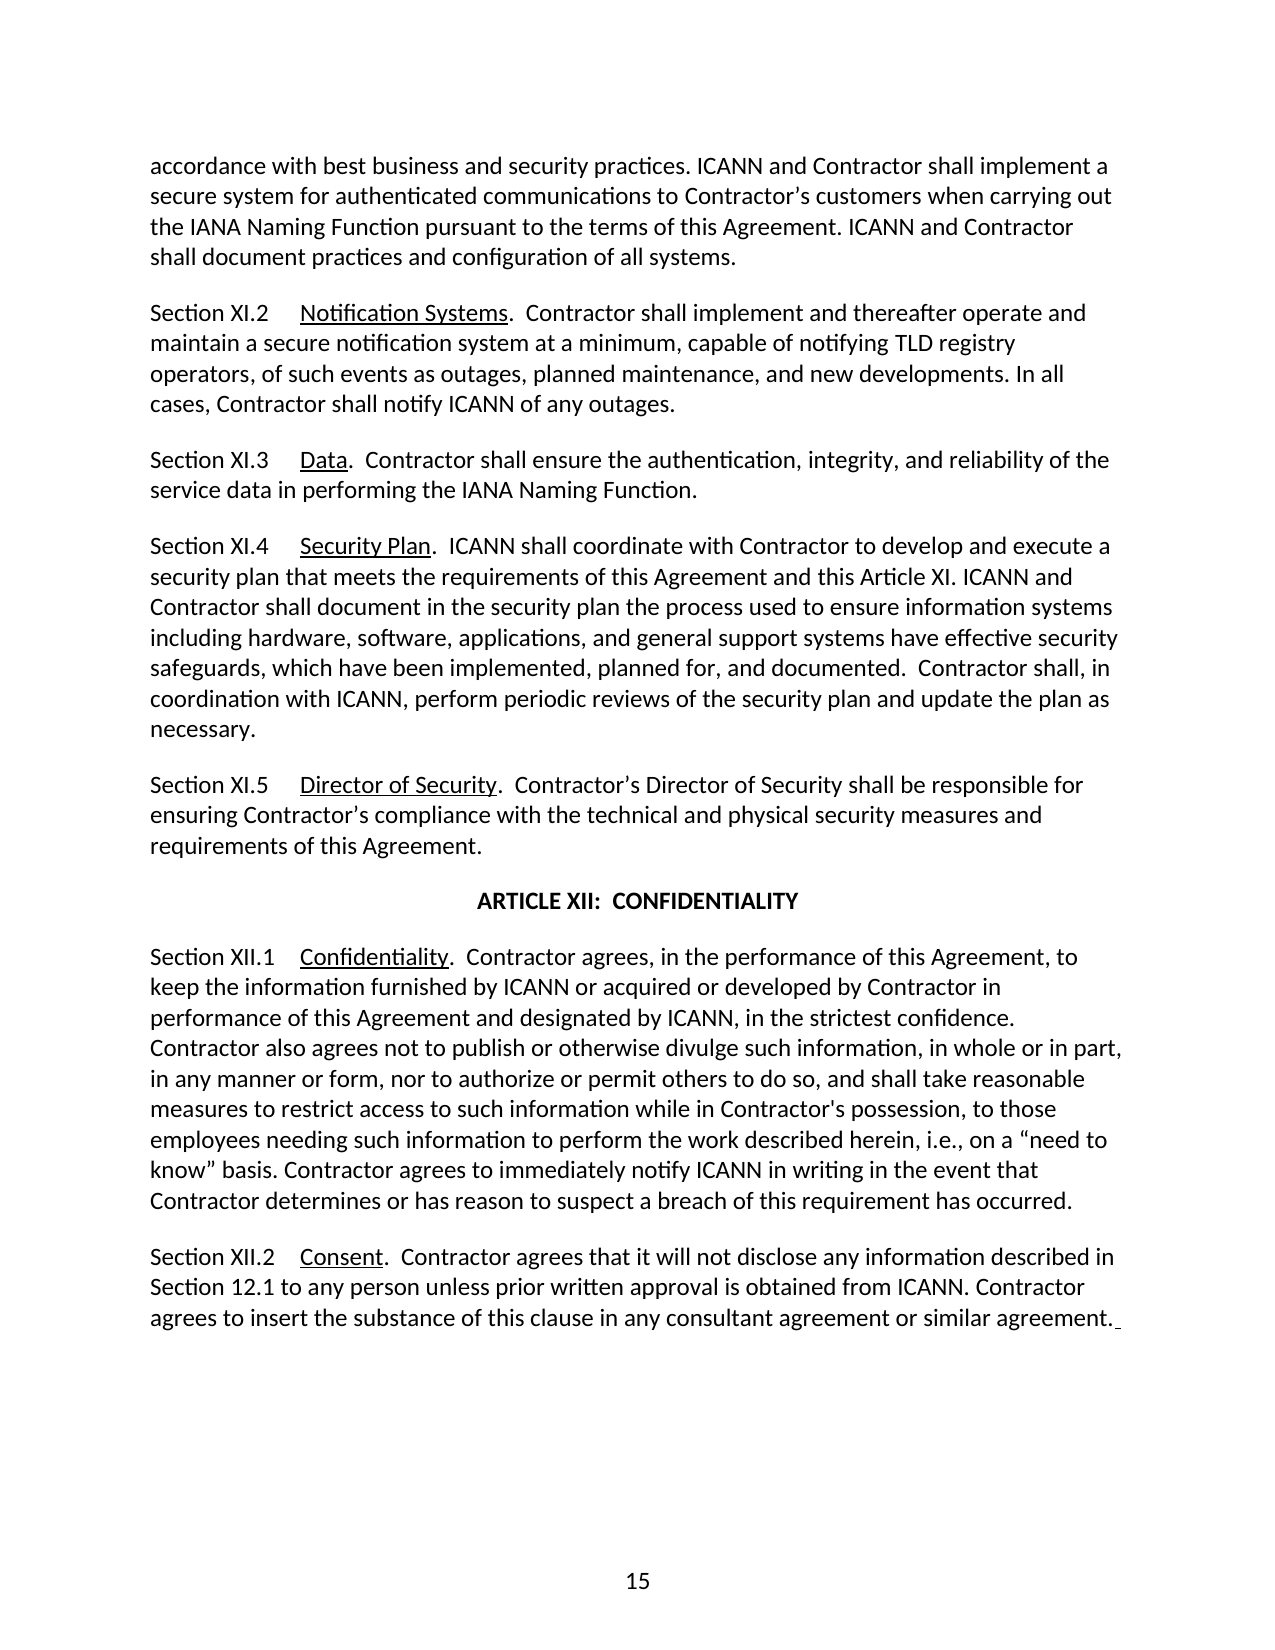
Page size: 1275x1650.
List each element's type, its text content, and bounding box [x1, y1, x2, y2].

list Confidentiality. Contractor agrees, in the performance of this Agreement, to keep the information furnished by ICANN or acquired or developed by Contractor in performance of this Agreement and designated by ICANN, in the strictest confidence. Contractor also agrees not to publish or otherwise divulge such information, in whole or in part, in any manner or form, nor to authorize or permit others to do so, and shall take reasonable measures to restrict access to such information while in Contractor's possession, to those employees needing such information to perform the work described herein, i.e., on a “need to know” basis. Contractor agrees to immediately notify ICANN in writing in the event that Contractor determines or has reason to suspect a breach of this requirement has occurred. [150, 941, 1125, 1216]
list : Confidentiality [150, 885, 1125, 916]
list Director of Security. Contractor’s Director of Security shall be responsible for ensuring Contractor’s compliance with the technical and physical security measures and requirements of this Agreement. [150, 769, 1125, 860]
list Consent. Contractor agrees that it will not disclose any information described in Section 12.1 to any person unless prior written approval is obtained from ICANN. Contractor agrees to insert the substance of this clause in any consultant agreement or similar agreement. [150, 1241, 1125, 1332]
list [150, 150, 1125, 272]
list Data. Contractor shall ensure the authentication, integrity, and reliability of the service data in performing the IANA Naming Function. [150, 444, 1125, 505]
list Notification Systems. Contractor shall implement and thereafter operate and maintain a secure notification system at a minimum, capable of notifying TLD registry operators, of such events as outages, planned maintenance, and new developments. In all cases, Contractor shall notify ICANN of any outages. [150, 297, 1125, 419]
list Security Plan. ICANN shall coordinate with Contractor to develop and execute a security plan that meets the requirements of this Agreement and this Article XI. ICANN and Contractor shall document in the security plan the process used to ensure information systems including hardware, software, applications, and general support systems have effective security safeguards, which have been implemented, planned for, and documented. Contractor shall, in coordination with ICANN, perform periodic reviews of the security plan and update the plan as necessary. [150, 530, 1125, 744]
